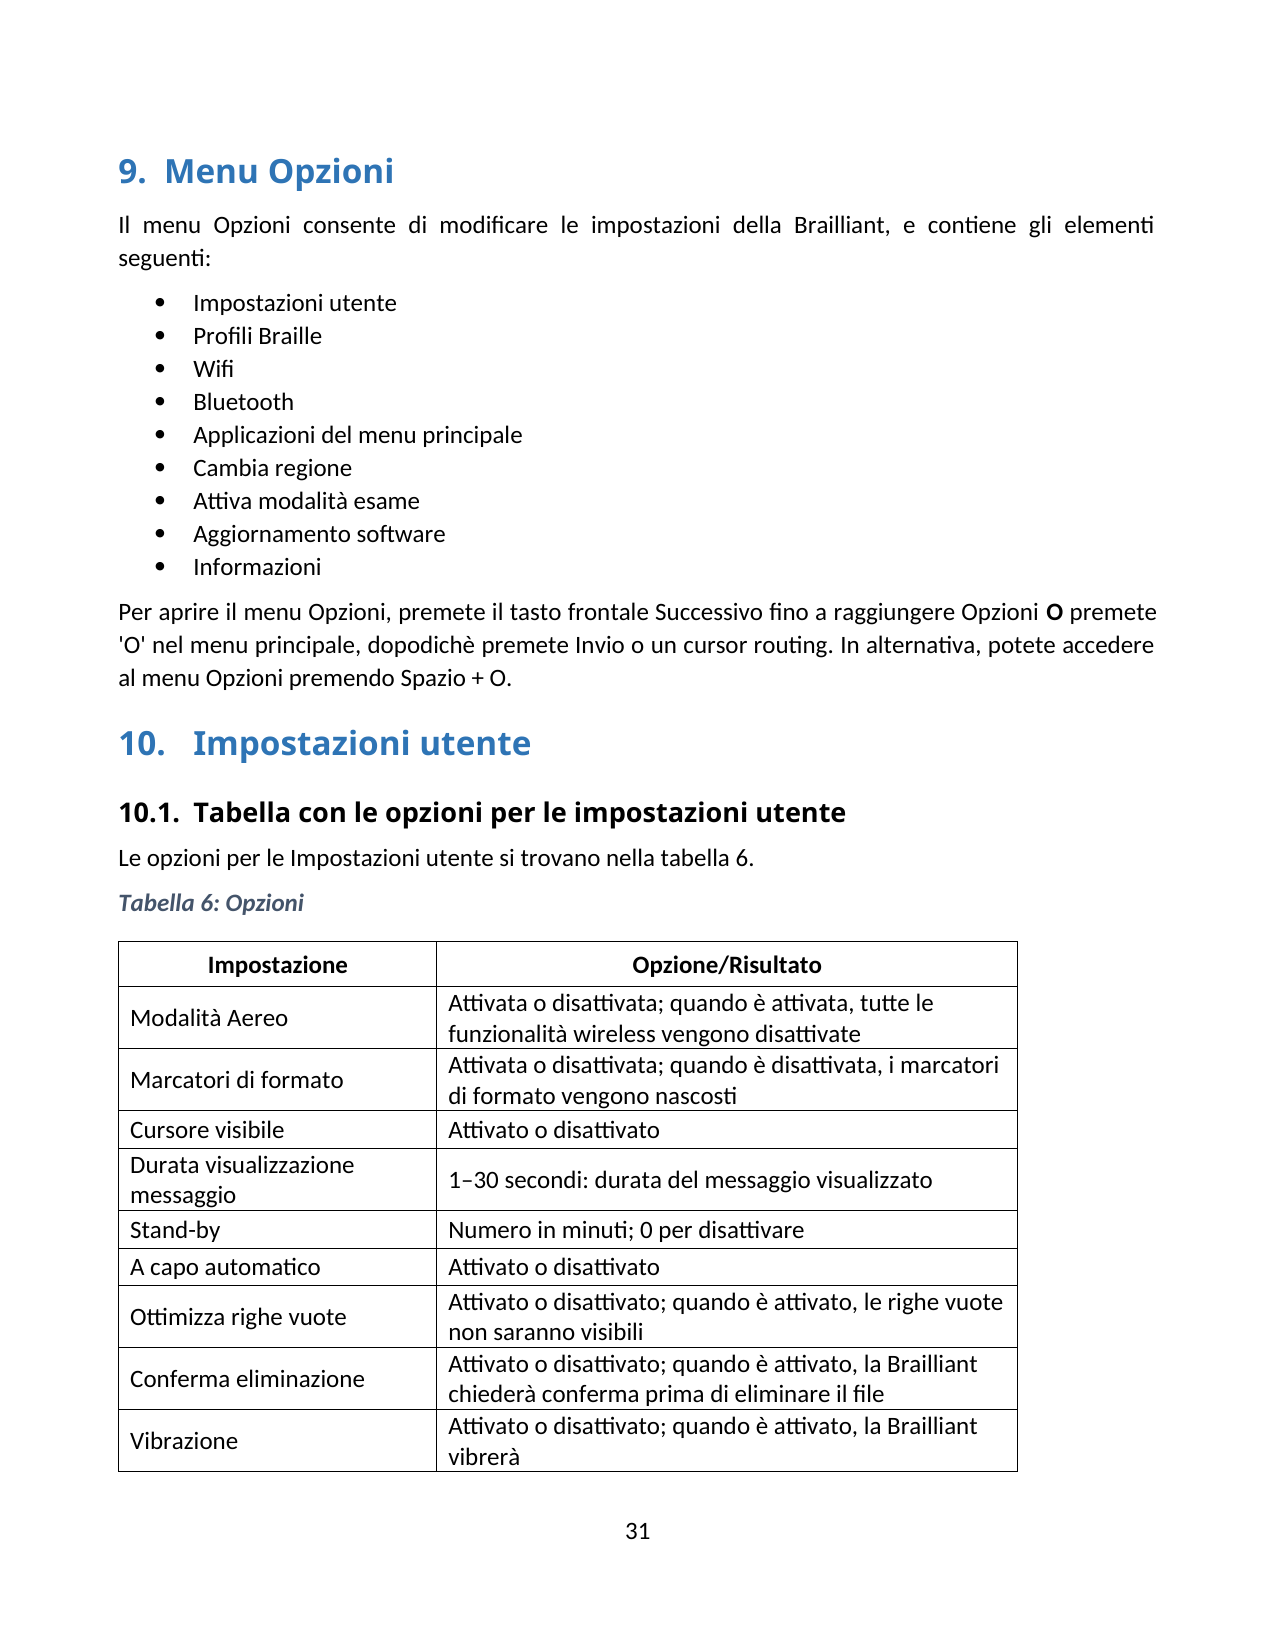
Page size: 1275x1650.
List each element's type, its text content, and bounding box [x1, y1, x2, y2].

table_cell Marcatori di formato [119, 1049, 436, 1110]
list Impostazioni utente [156, 287, 1157, 318]
table_cell Stand-by [119, 1211, 436, 1247]
table_cell Durata visualizzazione messaggio [119, 1149, 436, 1210]
table_cell Attivato o disattivato [437, 1111, 1017, 1148]
text Il menu Opzioni consente di modificare le impostazioni della Brailliant, e contiene gli elementi seguenti: [118, 209, 1157, 272]
list Applicazioni del menu principale [156, 419, 1157, 449]
table_cell Attivato o disattivato [437, 1249, 1017, 1285]
list Attiva modalità esame [156, 485, 1157, 515]
subtitle Impostazioni utente [118, 720, 1157, 765]
list Profili Braille [156, 320, 1157, 351]
list Wifi [156, 353, 1157, 384]
text Per aprire il menu Opzioni, premete il tasto frontale Successivo fino a raggiungere Opzioni O premete 'O' nel menu principale, dopodichè premete Invio o un cursor routing. In alternativa, potete accedere al menu Opzioni premendo Spazio + O. [118, 596, 1157, 692]
table_cell Numero in minuti; 0 per disattivare [437, 1211, 1017, 1247]
list Informazioni [156, 551, 1157, 581]
table_cell Attivata o disattivata; quando è attivata, tutte le funzionalità wireless vengono disattivate [437, 987, 1017, 1048]
table_header Opzione/Risultato [437, 942, 1017, 986]
table_cell Attivato o disattivato; quando è attivato, la Brailliant vibrerà [437, 1410, 1017, 1471]
table_cell Attivato o disattivato; quando è attivato, la Brailliant chiederà conferma prima di eliminare il file [437, 1348, 1017, 1409]
list Cambia regione [156, 452, 1157, 482]
text Le opzioni per le Impostazioni utente si trovano nella tabella 6. [118, 842, 1157, 872]
table_cell 1–30 secondi: durata del messaggio visualizzato [437, 1149, 1017, 1210]
subtitle Tabella con le opzioni per le impostazioni utente [118, 794, 1157, 831]
list Bluetooth [156, 386, 1157, 417]
table_cell Attivato o disattivato; quando è attivato, le righe vuote non saranno visibili [437, 1286, 1017, 1347]
table_cell Attivata o disattivata; quando è disattivata, i marcatori di formato vengono nascosti [437, 1049, 1017, 1110]
list Aggiornamento software [156, 518, 1157, 548]
subtitle Menu Opzioni [118, 148, 1157, 193]
table_header Impostazione [119, 942, 436, 986]
table_cell Ottimizza righe vuote [119, 1286, 436, 1347]
table_cell Vibrazione [119, 1410, 436, 1471]
table_cell Cursore visibile [119, 1111, 436, 1148]
table_cell Modalità Aereo [119, 987, 436, 1048]
text Tabella 6: Opzioni [118, 887, 1157, 918]
table_cell A capo automatico [119, 1249, 436, 1285]
table_cell Conferma eliminazione [119, 1348, 436, 1409]
